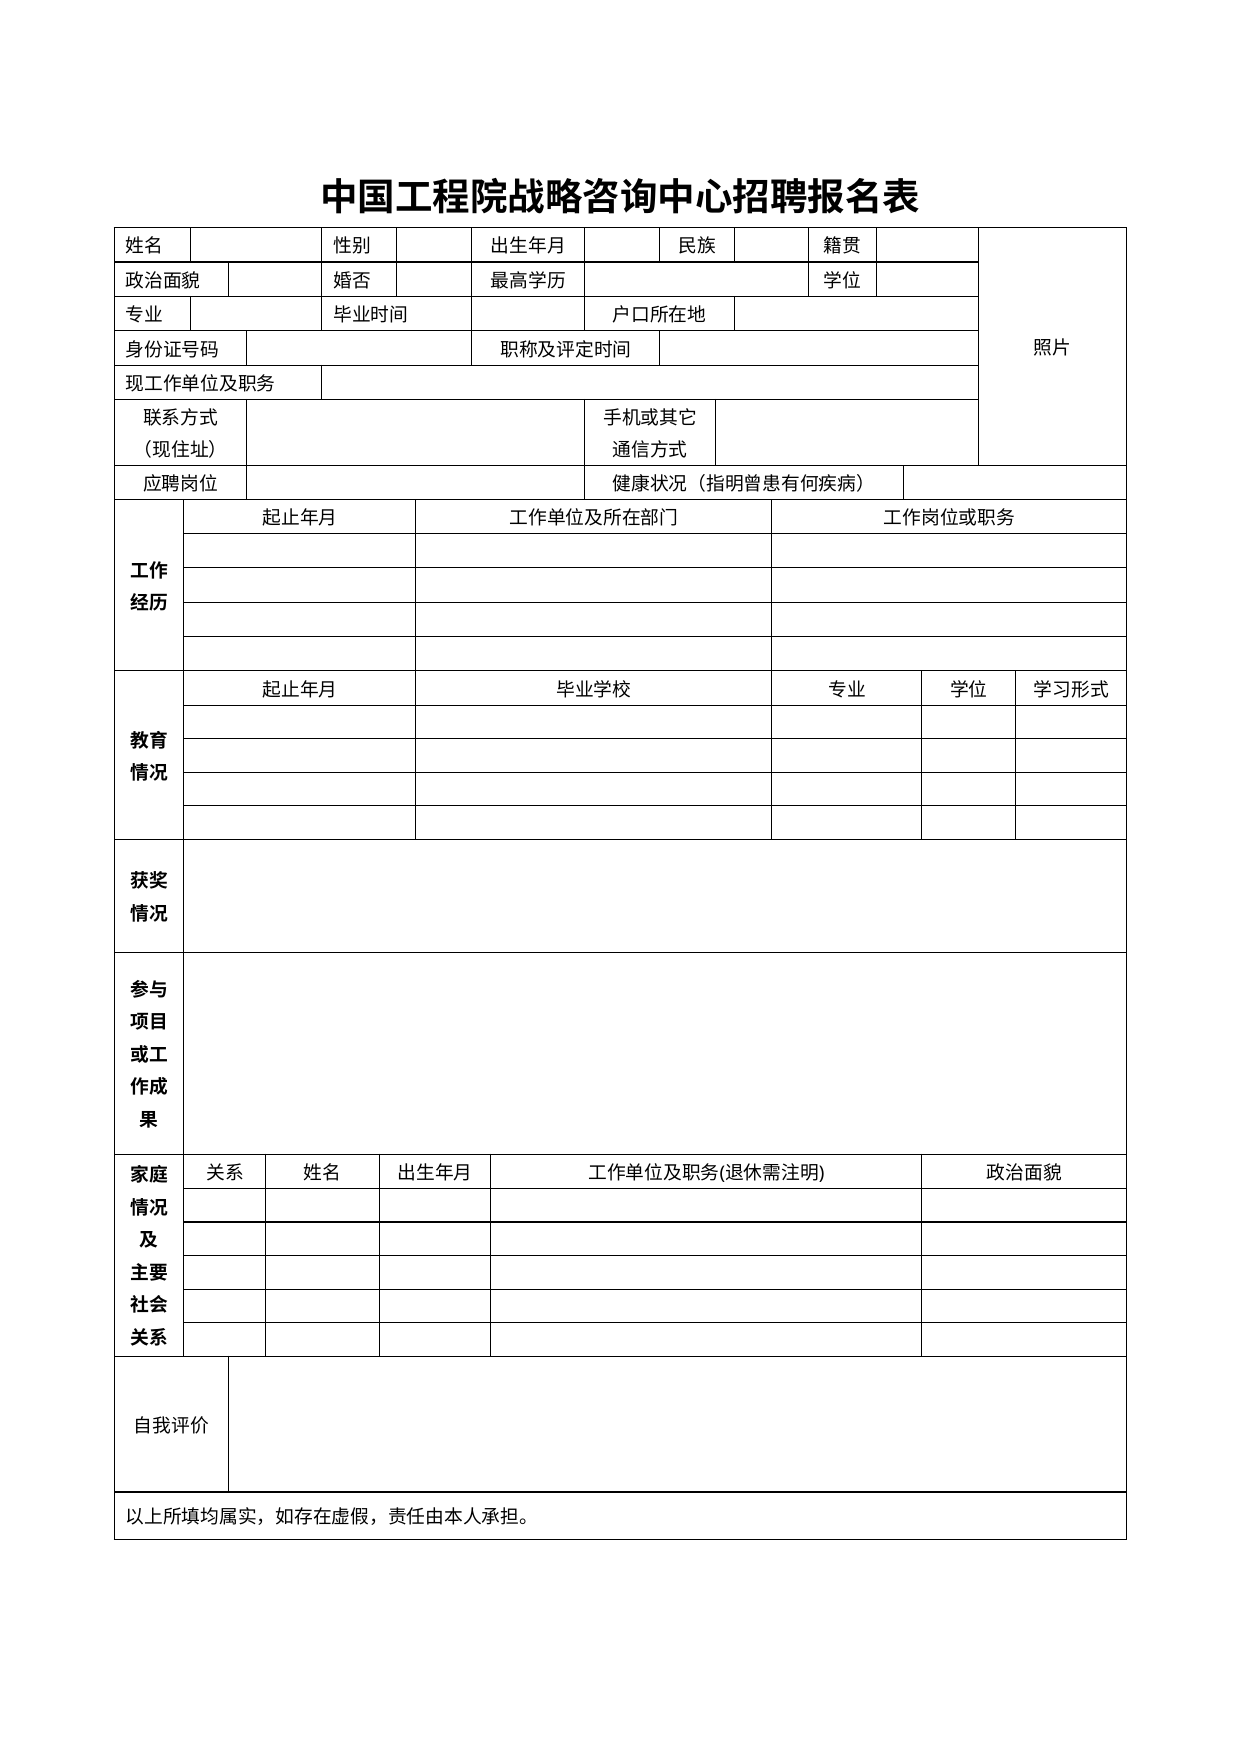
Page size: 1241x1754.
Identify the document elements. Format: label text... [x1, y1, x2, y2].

table_cell [922, 806, 1015, 839]
table_cell [184, 1189, 265, 1221]
table_cell [904, 466, 1126, 499]
table_cell [416, 568, 771, 602]
table_cell [491, 1223, 921, 1255]
table_cell [184, 806, 415, 839]
table_cell [416, 739, 771, 772]
table_cell 学位 [809, 263, 876, 296]
table_cell 专业 [115, 297, 190, 330]
table_cell [922, 773, 1015, 805]
table_cell [772, 637, 1126, 670]
table_header 出生年月 [472, 228, 584, 261]
table_cell [1016, 806, 1126, 839]
table_cell [184, 953, 1126, 1153]
table_cell 健康状况（指明曾患有何疾病） [585, 466, 903, 499]
table_cell [184, 773, 415, 805]
table_cell 婚否 [322, 263, 396, 296]
table_cell [184, 568, 415, 602]
table_cell [491, 1256, 921, 1288]
table_cell [380, 1290, 490, 1322]
table_cell 家庭情况及 主要社会关系 [115, 1155, 183, 1356]
table_cell [922, 739, 1015, 772]
table_cell [184, 739, 415, 772]
table_cell 出生年月 [380, 1155, 490, 1188]
table_cell [772, 706, 921, 738]
table_cell [322, 366, 978, 399]
table_cell [266, 1256, 379, 1288]
table_cell [380, 1223, 490, 1255]
table_cell [1016, 773, 1126, 805]
table_cell 毕业学校 [416, 671, 771, 705]
table_cell [772, 603, 1126, 636]
table_cell [922, 1189, 1126, 1221]
table_cell [266, 1290, 379, 1322]
table_cell 学位 [922, 671, 1015, 705]
table_header [397, 228, 471, 261]
table_cell [266, 1323, 379, 1356]
table_cell 政治面貌 [922, 1155, 1126, 1188]
table_cell [772, 568, 1126, 602]
table_cell [660, 331, 978, 364]
table_cell [772, 773, 921, 805]
table_cell 获奖情况 [115, 840, 183, 952]
table_cell [922, 1290, 1126, 1322]
table_cell [416, 603, 771, 636]
table_cell [772, 534, 1126, 567]
table_cell 教育情况 [115, 671, 183, 839]
table_cell 现工作单位及职务 [115, 366, 321, 399]
table_header [191, 228, 321, 261]
table_cell [416, 806, 771, 839]
table_cell 自我评价 [115, 1357, 228, 1491]
table_cell [877, 263, 978, 296]
table_cell 工作岗位或职务 [772, 500, 1126, 533]
table_cell 以上所填均属实，如存在虚假，责任由本人承担。 [115, 1493, 1126, 1539]
table_cell [184, 534, 415, 567]
table_cell [184, 1223, 265, 1255]
table_cell [922, 1323, 1126, 1356]
table_cell [585, 263, 808, 296]
table_cell [491, 1323, 921, 1356]
table_header 姓名 [115, 228, 190, 261]
table_cell [184, 706, 415, 738]
table_cell 起止年月 [184, 500, 415, 533]
table_cell [1016, 706, 1126, 738]
text 中国工程院战略咨询中心招聘报名表 [187, 162, 1053, 227]
table_cell [416, 706, 771, 738]
table_cell [266, 1223, 379, 1255]
table_header 籍贯 [809, 228, 876, 261]
table_header [877, 228, 978, 261]
table_cell 户口所在地 [585, 297, 734, 330]
table_cell [416, 534, 771, 567]
table_cell [491, 1189, 921, 1221]
table_cell 职称及评定时间 [472, 331, 659, 364]
table_cell [772, 739, 921, 772]
table_cell 政治面貌 [115, 263, 228, 296]
table_header [585, 228, 659, 261]
table_cell [229, 1357, 1126, 1491]
table_cell 姓名 [266, 1155, 379, 1188]
table_cell 毕业时间 [322, 297, 471, 330]
table_cell [184, 1323, 265, 1356]
table_cell [472, 297, 584, 330]
table_cell [772, 806, 921, 839]
table_cell [922, 1256, 1126, 1288]
table_cell 应聘岗位 [115, 466, 246, 499]
table_cell 参与项目或工作成果 [115, 953, 183, 1153]
table_header 性别 [322, 228, 396, 261]
table_cell [184, 637, 415, 670]
table_header 照片 [979, 228, 1126, 465]
table_cell 工作单位及职务(退休需注明) [491, 1155, 921, 1188]
table_header [735, 228, 808, 261]
table_cell [922, 706, 1015, 738]
table_cell 起止年月 [184, 671, 415, 705]
table_cell [266, 1189, 379, 1221]
table_cell 学习形式 [1016, 671, 1126, 705]
table_cell [184, 603, 415, 636]
table_cell 工作单位及所在部门 [416, 500, 771, 533]
table_cell [491, 1290, 921, 1322]
table_cell [247, 466, 584, 499]
table_cell [380, 1323, 490, 1356]
table_cell 专业 [772, 671, 921, 705]
table_cell [184, 840, 1126, 952]
table_cell 身份证号码 [115, 331, 246, 364]
table_cell 手机或其它通信方式 [585, 400, 715, 465]
table_cell [922, 1223, 1126, 1255]
table_cell [380, 1189, 490, 1221]
table_cell 最高学历 [472, 263, 584, 296]
table_cell [229, 263, 321, 296]
table_cell [191, 297, 321, 330]
table_cell [184, 1256, 265, 1288]
table_cell [380, 1256, 490, 1288]
table_cell [184, 1290, 265, 1322]
table_cell [247, 400, 584, 465]
table_cell [735, 297, 978, 330]
table_cell [397, 263, 471, 296]
table_cell 联系方式 （现住址） [115, 400, 246, 465]
table_header 民族 [660, 228, 734, 261]
table_cell [416, 637, 771, 670]
table_cell 工作经历 [115, 500, 183, 670]
table_cell [1016, 739, 1126, 772]
table_cell [247, 331, 471, 364]
table_cell [416, 773, 771, 805]
table_cell [716, 400, 978, 465]
table_cell 关系 [184, 1155, 265, 1188]
